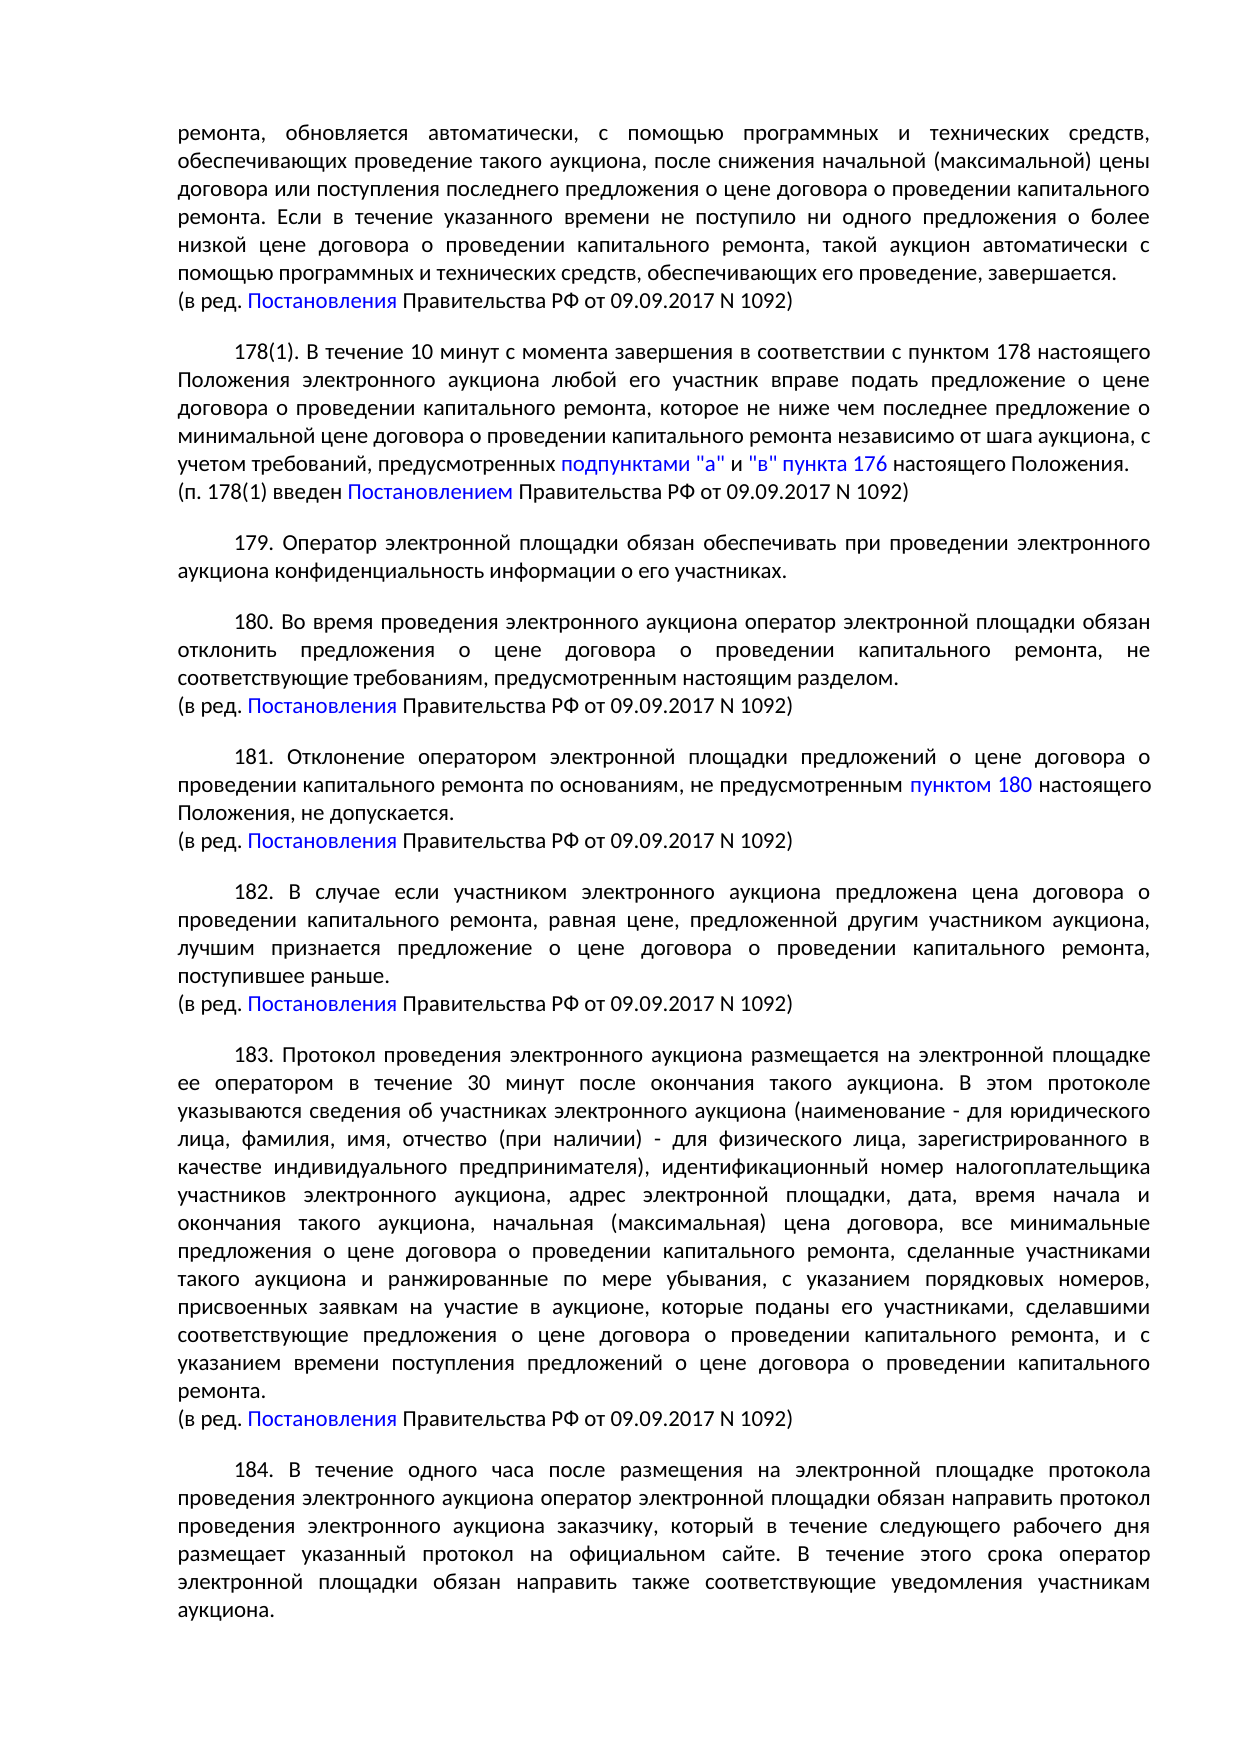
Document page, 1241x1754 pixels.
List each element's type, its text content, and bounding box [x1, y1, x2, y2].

text 183. Протокол проведения электронного аукциона размещается на электронной площадке ее оператором в течение 30 минут после окончания такого аукциона. В этом протоколе указываются сведения об участниках электронного аукциона (наименование - для юридического лица, фамилия, имя, отчество (при наличии) - для физического лица, зарегистрированного в качестве индивидуального предпринимателя), идентификационный номер налогоплательщика участников электронного аукциона, адрес электронной площадки, дата, время начала и окончания такого аукциона, начальная (максимальная) цена договора, все минимальные предложения о цене договора о проведении капитального ремонта, сделанные участниками такого аукциона и ранжированные по мере убывания, с указанием порядковых номеров, присвоенных заявкам на участие в аукционе, которые поданы его участниками, сделавшими соответствующие предложения о цене договора о проведении капитального ремонта, и с указанием времени поступления предложений о цене договора о проведении капитального ремонта. [177, 1040, 1152, 1404]
text 182. В случае если участником электронного аукциона предложена цена договора о проведении капитального ремонта, равная цене, предложенной другим участником аукциона, лучшим признается предложение о цене договора о проведении капитального ремонта, поступившее раньше. [177, 877, 1152, 989]
text 179. Оператор электронной площадки обязан обеспечивать при проведении электронного аукциона конфиденциальность информации о его участниках. [177, 528, 1152, 584]
text (в ред. Постановления Правительства РФ от 09.09.2017 N 1092) [177, 286, 1152, 314]
text (п. 178(1) введен Постановлением Правительства РФ от 09.09.2017 N 1092) [177, 477, 1152, 505]
text 180. Во время проведения электронного аукциона оператор электронной площадки обязан отклонить предложения о цене договора о проведении капитального ремонта, не соответствующие требованиям, предусмотренным настоящим разделом. [177, 607, 1152, 691]
text 184. В течение одного часа после размещения на электронной площадке протокола проведения электронного аукциона оператор электронной площадки обязан направить протокол проведения электронного аукциона заказчику, который в течение следующего рабочего дня размещает указанный протокол на официальном сайте. В течение этого срока оператор электронной площадки обязан направить также соответствующие уведомления участникам аукциона. [177, 1455, 1152, 1623]
text 181. Отклонение оператором электронной площадки предложений о цене договора о проведении капитального ремонта по основаниям, не предусмотренным пунктом 180 настоящего Положения, не допускается. [177, 742, 1152, 826]
text (в ред. Постановления Правительства РФ от 09.09.2017 N 1092) [177, 691, 1152, 719]
text (в ред. Постановления Правительства РФ от 09.09.2017 N 1092) [177, 989, 1152, 1017]
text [177, 118, 1152, 286]
text (в ред. Постановления Правительства РФ от 09.09.2017 N 1092) [177, 826, 1152, 854]
text 178(1). В течение 10 минут с момента завершения в соответствии с пунктом 178 настоящего Положения электронного аукциона любой его участник вправе подать предложение о цене договора о проведении капитального ремонта, которое не ниже чем последнее предложение о минимальной цене договора о проведении капитального ремонта независимо от шага аукциона, с учетом требований, предусмотренных подпунктами "а" и "в" пункта 176 настоящего Положения. [177, 337, 1152, 477]
text (в ред. Постановления Правительства РФ от 09.09.2017 N 1092) [177, 1404, 1152, 1432]
